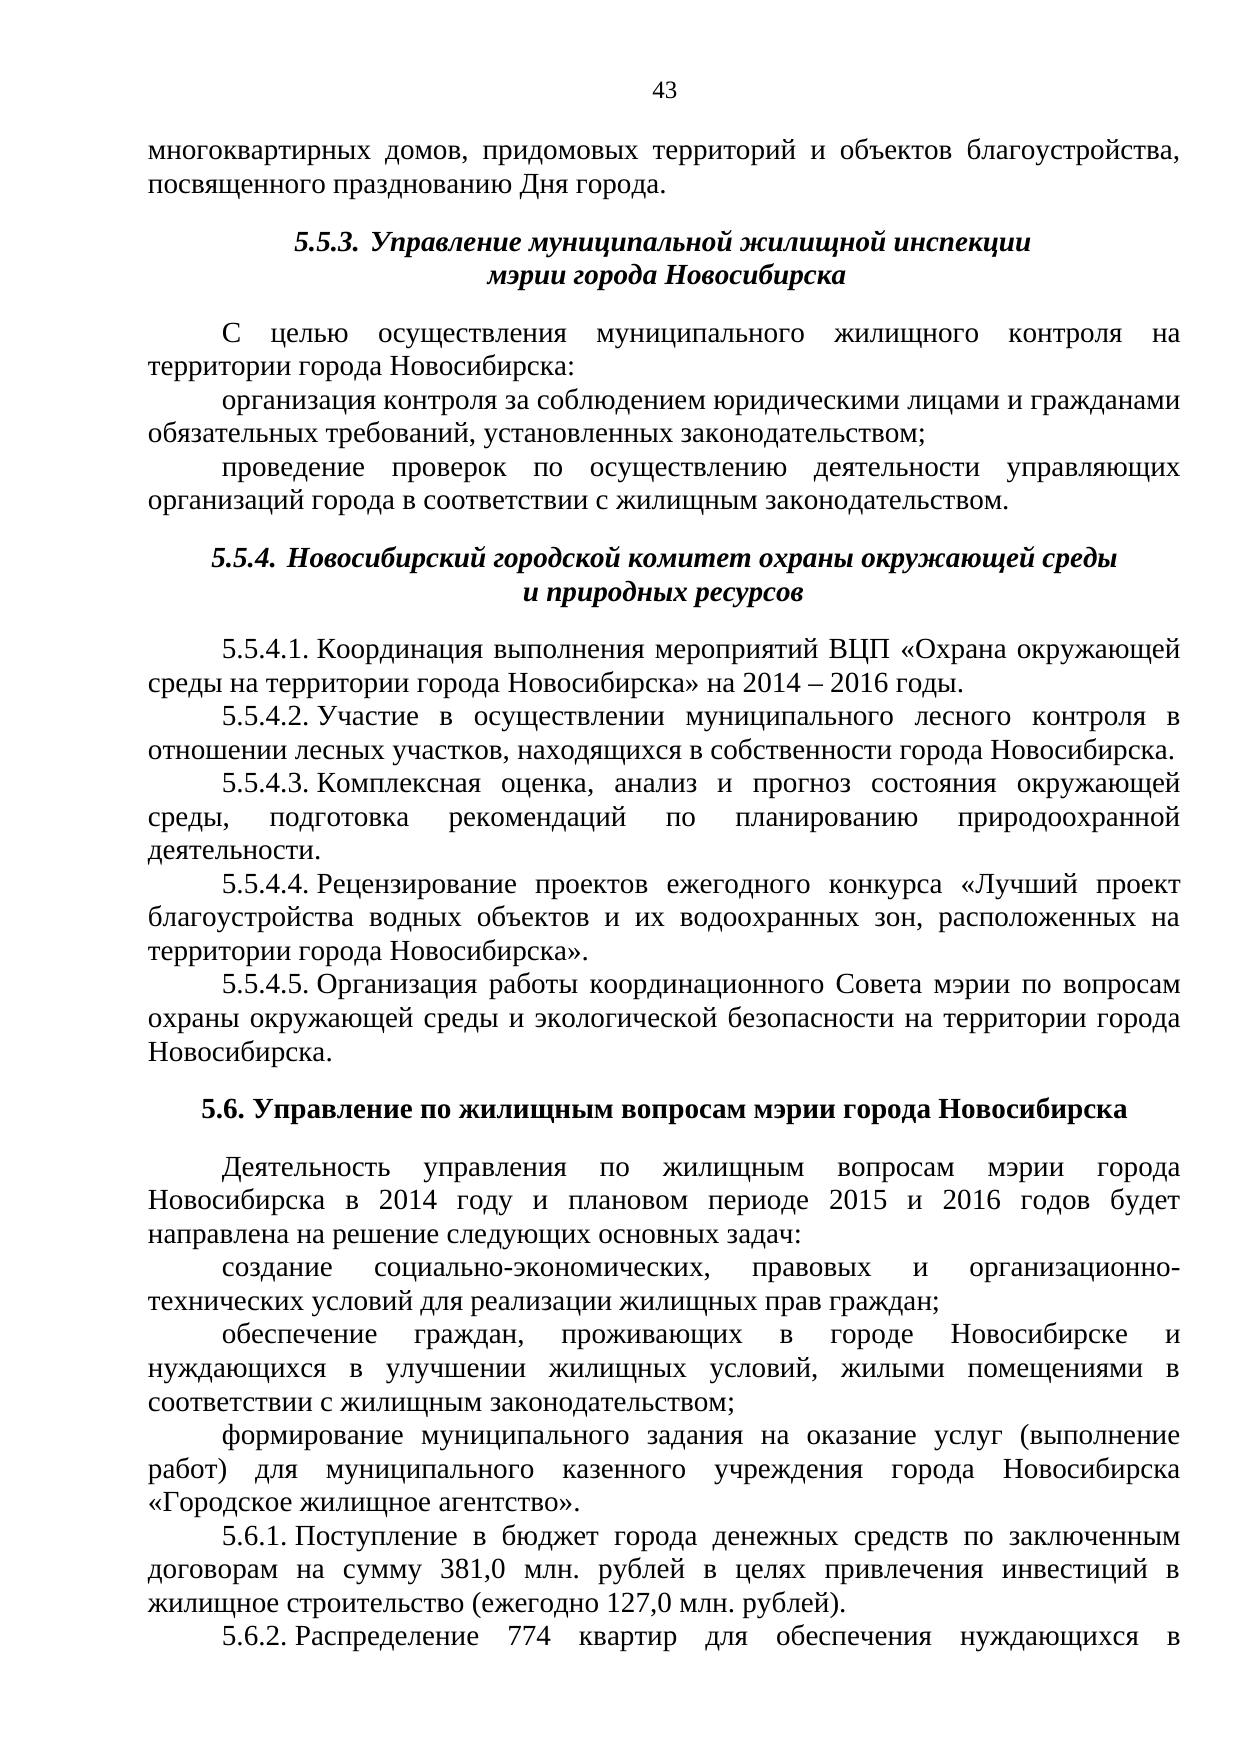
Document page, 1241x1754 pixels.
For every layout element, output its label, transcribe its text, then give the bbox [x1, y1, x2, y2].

text проведение проверок по осуществлению деятельности управляющих организаций города в соответствии с жилищным законодательством. [148, 449, 1181, 516]
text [148, 1618, 1181, 1652]
text обеспечение граждан, проживающих в городе Новосибирске и нуждающихся в улучшении жилищных условий, жилыми помещениями в соответствии с жилищным законодательством; [148, 1317, 1181, 1417]
text 5.5.4.3. Комплексная оценка, анализ и прогноз состояния окружающей среды, подготовка рекомендаций по планированию природоохранной деятельности. [148, 765, 1181, 866]
text С целью осуществления муниципального жилищного контроля на территории города Новосибирска: [148, 315, 1181, 382]
text 5.6.1. Поступление в бюджет города денежных средств по заключенным договорам на сумму 381,0 млн. рублей в целях привлечения инвестиций в жилищное строительство (ежегодно 127,0 млн. рублей). [148, 1518, 1181, 1618]
text формирование муниципального задания на оказание услуг (выполнение работ) для муниципального казенного учреждения города Новосибирска «Городское жилищное агентство». [148, 1417, 1181, 1518]
text и природных ресурсов [148, 574, 1181, 607]
text организация контроля за соблюдением юридическими лицами и гражданами обязательных требований, установленных законодательством; [148, 382, 1181, 449]
text 5.5.4. Новосибирский городской комитет охраны окружающей среды [148, 540, 1181, 574]
subtitle 5.6. Управление по жилищным вопросам мэрии города Новосибирска [148, 1091, 1181, 1125]
text создание социально-экономических, правовых и организационно-технических условий для реализации жилищных прав граждан; [148, 1249, 1181, 1317]
text 5.5.4.1. Координация выполнения мероприятий ВЦП «Охрана окружающей среды на территории города Новосибирска» на 2014 – 2016 годы. [148, 631, 1181, 698]
text 5.5.4.2. Участие в осуществлении муниципального лесного контроля в отношении лесных участков, находящихся в собственности города Новосибирска. [148, 698, 1181, 765]
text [148, 132, 1181, 199]
text 5.5.4.4. Рецензирование проектов ежегодного конкурса «Лучший проект благоустройства водных объектов и их водоохранных зон, расположенных на территории города Новосибирска». [148, 866, 1181, 967]
text мэрии города Новосибирска [148, 257, 1181, 291]
text 5.5.3. Управление муниципальной жилищной инспекции [148, 224, 1181, 257]
text 5.5.4.5. Организация работы координационного Совета мэрии по вопросам охраны окружающей среды и экологической безопасности на территории города Новосибирска. [148, 967, 1181, 1067]
text Деятельность управления по жилищным вопросам мэрии города Новосибирска в 2014 году и плановом периоде 2015 и 2016 годов будет направлена на решение следующих основных задач: [148, 1149, 1181, 1249]
